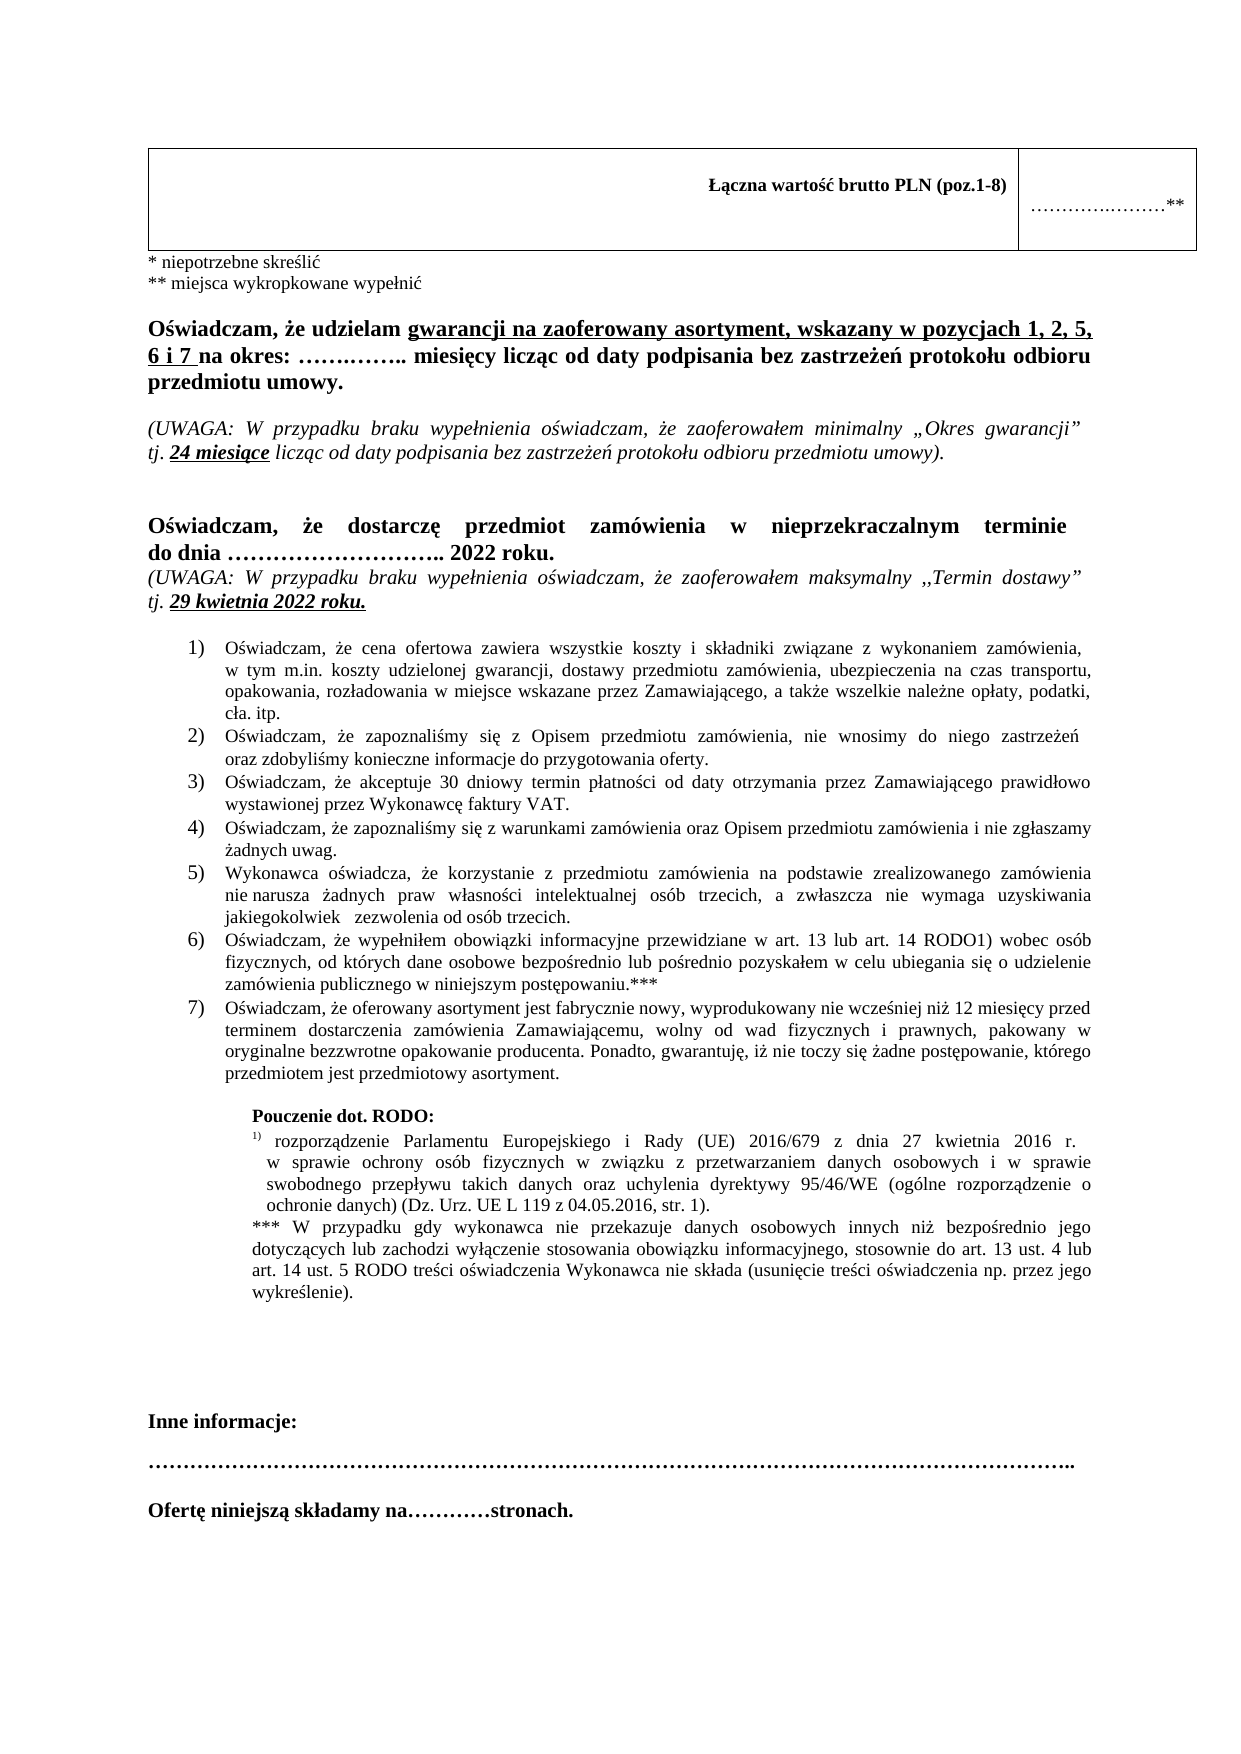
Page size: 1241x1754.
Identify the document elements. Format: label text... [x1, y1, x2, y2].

table_cell Łączna wartość brutto PLN (poz.1-8) [149, 149, 1018, 249]
text * niepotrzebne skreślić [148, 251, 1093, 272]
text Oświadczam, że udzielam gwarancji na zaoferowany asortyment, wskazany w pozycjach 1, 2, 5, 6 i 7 na okres: …….…….. miesięcy licząc od daty podpisania bez zastrzeżeń protokołu odbioru przedmiotu umowy. [148, 315, 1093, 394]
text Pouczenie dot. RODO: [252, 1105, 1093, 1126]
table_cell ………….………** [1019, 149, 1196, 249]
list Oświadczam, że zapoznaliśmy się z Opisem przedmiotu zamówienia, nie wnosimy do niego zastrzeżeń oraz zdobyliśmy konieczne informacje do przygotowania oferty. [187, 723, 1093, 769]
text (UWAGA: W przypadku braku wypełnienia oświadczam, że zaoferowałem minimalny „Okres gwarancji” tj. 24 miesiące licząc od daty podpisania bez zastrzeżeń protokołu odbioru przedmiotu umowy). [148, 416, 1093, 464]
text *** W przypadku gdy wykonawca nie przekazuje danych osobowych innych niż bezpośrednio jego dotyczących lub zachodzi wyłączenie stosowania obowiązku informacyjnego, stosownie do art. 13 ust. 4 lub art. 14 ust. 5 RODO treści oświadczenia Wykonawca nie składa (usunięcie treści oświadczenia np. przez jego wykreślenie). [252, 1216, 1093, 1302]
text (UWAGA: W przypadku braku wypełnienia oświadczam, że zaoferowałem maksymalny ,,Termin dostawy” tj. 29 kwietnia 2022 roku. [148, 565, 1093, 613]
text Oświadczam, że dostarczę przedmiot zamówienia w nieprzekraczalnym terminie do dnia ……………………….. 2022 roku. [148, 512, 1093, 565]
list Oświadczam, że cena ofertowa zawiera wszystkie koszty i składniki związane z wykonaniem zamówienia, w tym m.in. koszty udzielonej gwarancji, dostawy przedmiotu zamówienia, ubezpieczenia na czas transportu, opakowania, rozładowania w miejsce wskazane przez Zamawiającego, a także wszelkie należne opłaty, podatki, cła. itp. [187, 634, 1093, 723]
list Oświadczam, że wypełniłem obowiązki informacyjne przewidziane w art. 13 lub art. 14 RODO1) wobec osób fizycznych, od których dane osobowe bezpośrednio lub pośrednio pozyskałem w celu ubiegania się o udzielenie zamówienia publicznego w niniejszym postępowaniu.*** [187, 927, 1093, 994]
text Ofertę niniejszą składamy na…………stronach. [148, 1497, 1093, 1522]
list Oświadczam, że akceptuje 30 dniowy termin płatności od daty otrzymania przez Zamawiającego prawidłowo wystawionej przez Wykonawcę faktury VAT. [187, 769, 1093, 814]
text Inne informacje: [148, 1409, 1093, 1433]
text 1) rozporządzenie Parlamentu Europejskiego i Rady (UE) 2016/679 z dnia 27 kwietnia 2016 r. w sprawie ochrony osób fizycznych w związku z przetwarzaniem danych osobowych i w sprawie swobodnego przepływu takich danych oraz uchylenia dyrektywy 95/46/WE (ogólne rozporządzenie o ochronie danych) (Dz. Urz. UE L 119 z 04.05.2016, str. 1). [252, 1130, 1093, 1216]
text ** miejsca wykropkowane wypełnić [148, 272, 1093, 294]
list Oświadczam, że oferowany asortyment jest fabrycznie nowy, wyprodukowany nie wcześniej niż 12 miesięcy przed terminem dostarczenia zamówienia Zamawiającemu, wolny od wad fizycznych i prawnych, pakowany w oryginalne bezzwrotne opakowanie producenta. Ponadto, gwarantuję, iż nie toczy się żadne postępowanie, którego przedmiotem jest przedmiotowy asortyment. [187, 994, 1093, 1083]
text …………………………………………………………………………………………………………………….. [148, 1449, 1093, 1473]
list Wykonawca oświadcza, że korzystanie z przedmiotu zamówienia na podstawie zrealizowanego zamówienia nie narusza żadnych praw własności intelektualnej osób trzecich, a zwłaszcza nie wymaga uzyskiwania jakiegokolwiek zezwolenia od osób trzecich. [187, 860, 1093, 927]
list Oświadczam, że zapoznaliśmy się z warunkami zamówienia oraz Opisem przedmiotu zamówienia i nie zgłaszamy żadnych uwag. [187, 814, 1093, 860]
